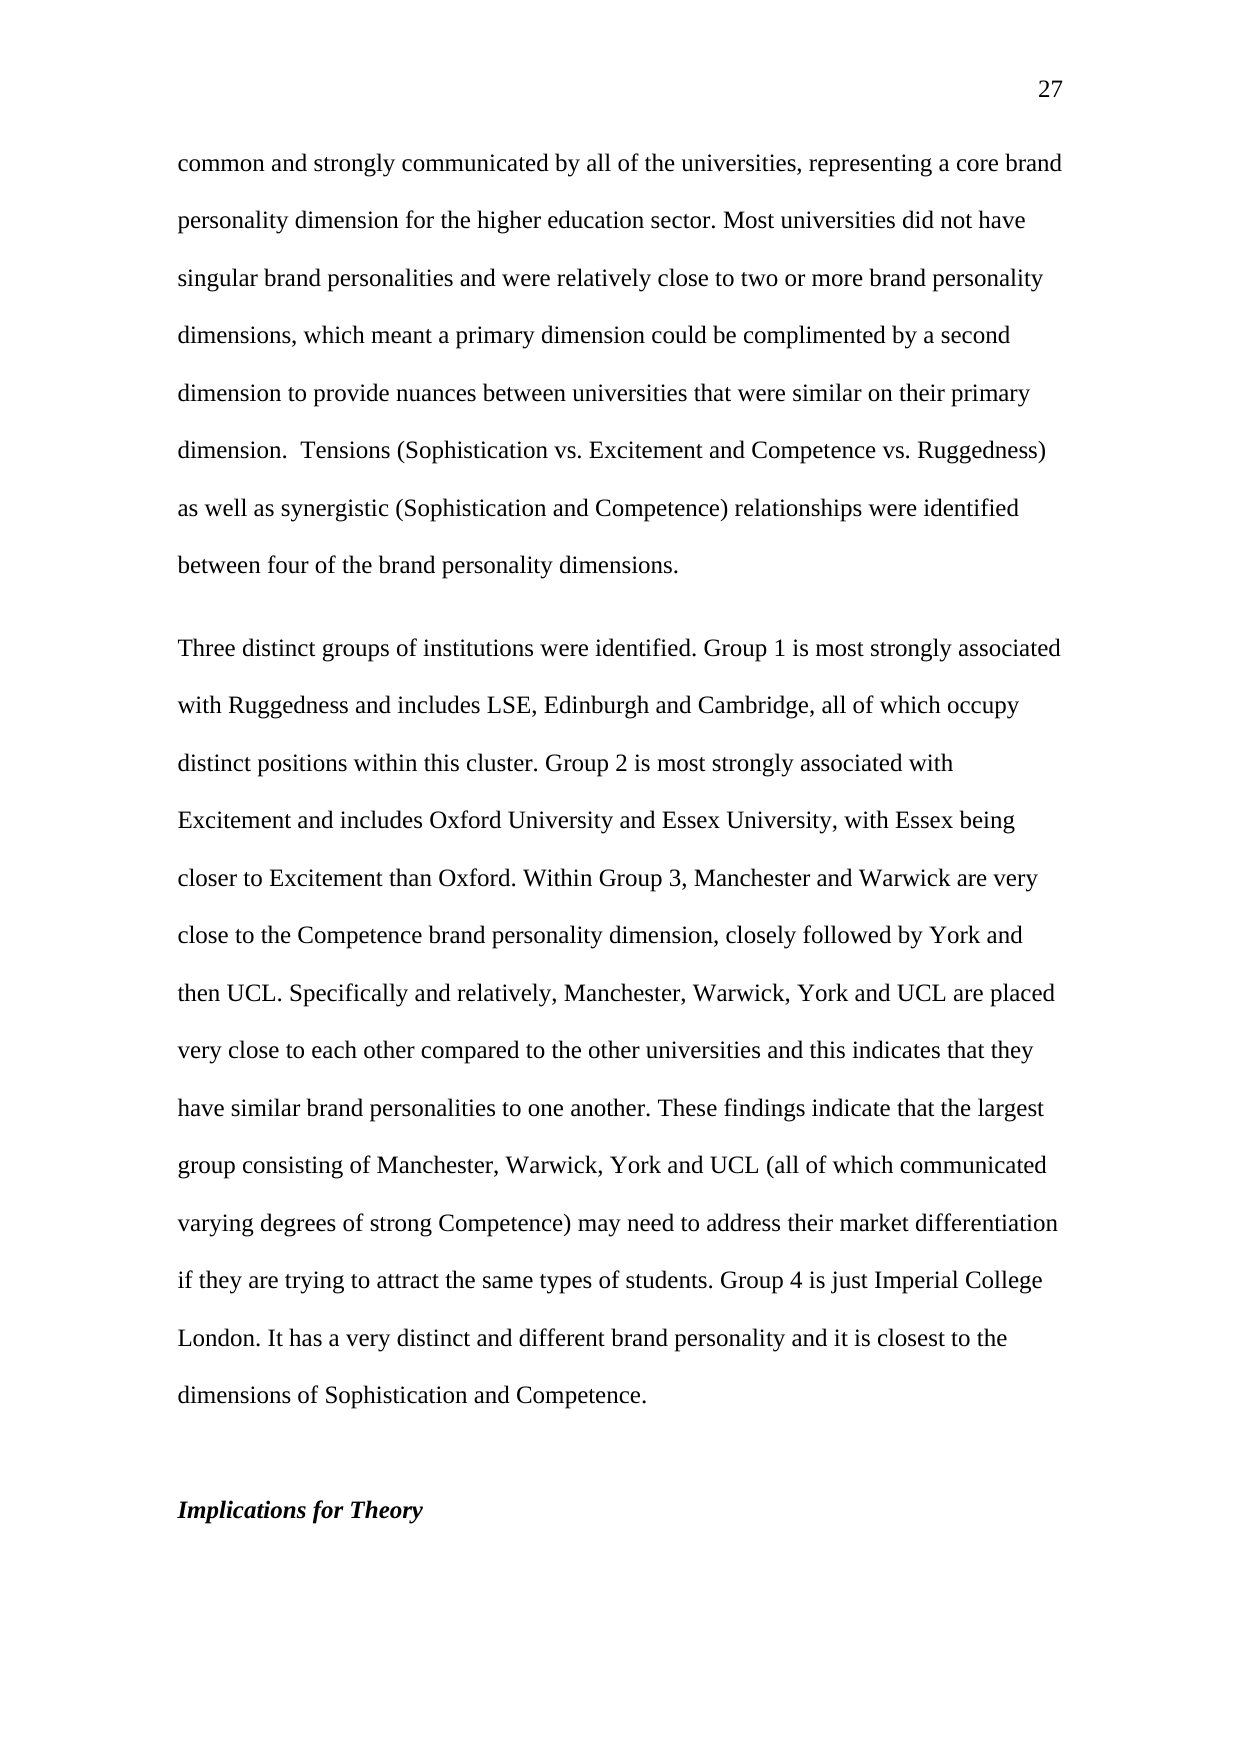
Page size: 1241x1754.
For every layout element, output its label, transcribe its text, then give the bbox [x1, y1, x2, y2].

text Three distinct groups of institutions were identified. Group 1 is most strongly associated with Ruggedness and includes LSE, Edinburgh and Cambridge, all of which occupy distinct positions within this cluster. Group 2 is most strongly associated with Excitement and includes Oxford University and Essex University, with Essex being closer to Excitement than Oxford. Within Group 3, Manchester and Warwick are very close to the Competence brand personality dimension, closely followed by York and then UCL. Specifically and relatively, Manchester, Warwick, York and UCL are placed very close to each other compared to the other universities and this indicates that they have similar brand personalities to one another. These findings indicate that the largest group consisting of Manchester, Warwick, York and UCL (all of which communicated varying degrees of strong Competence) may need to address their market differentiation if they are trying to attract the same types of students. Group 4 is just Imperial College London. It has a very distinct and different brand personality and it is closest to the dimensions of Sophistication and Competence. [177, 633, 1063, 1409]
text Implications for Theory [177, 1495, 1063, 1524]
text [177, 148, 1063, 579]
